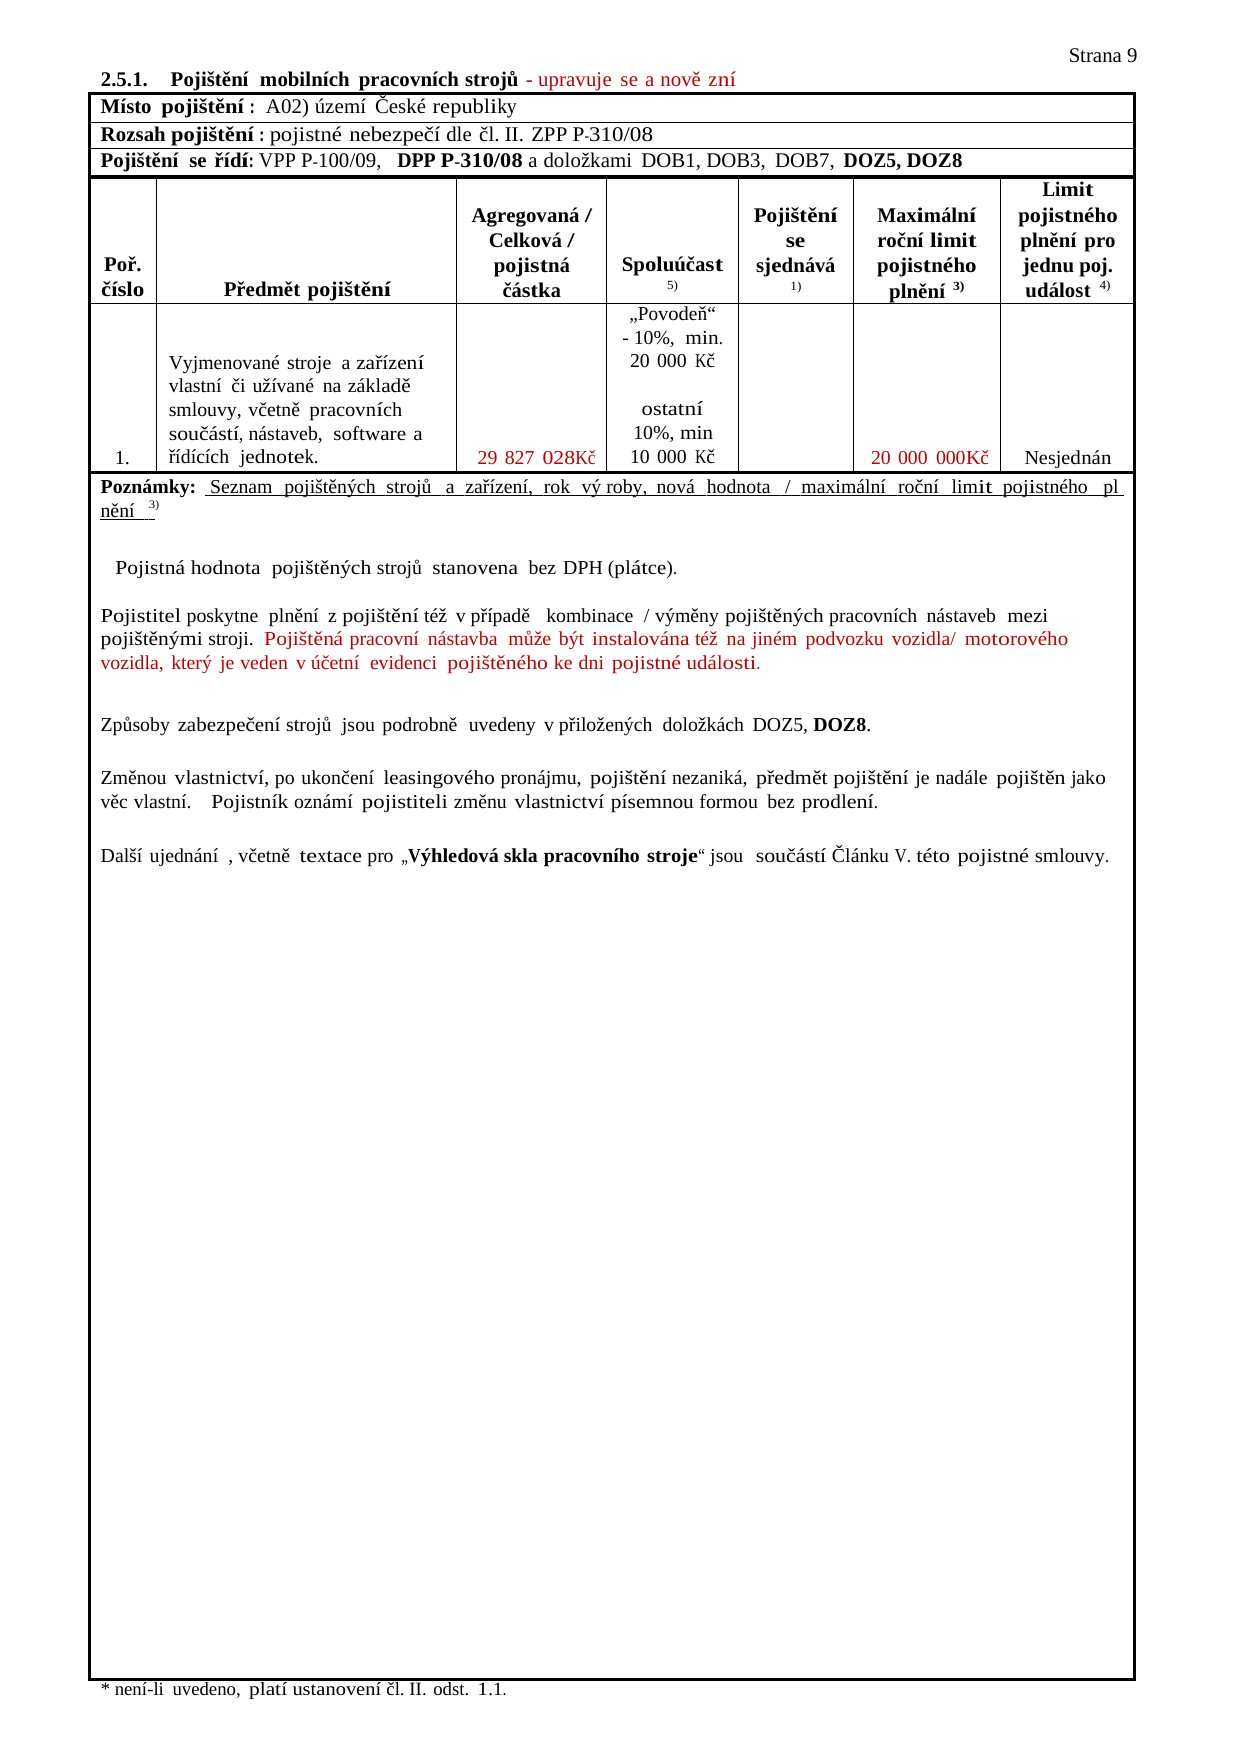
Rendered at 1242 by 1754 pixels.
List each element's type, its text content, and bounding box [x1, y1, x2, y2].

table_cell [739, 304, 853, 471]
table_cell Poznámky: Seznam pojištěných strojů a zařízení, rok vý roby, nová hodnota / maximální roční limit pojistného pl nění 3) Pojistná hodnota pojištěných strojů stanovena bez DPH (plátce). Pojistitel poskytne plnění z pojištění též v případě kombinace / výměny pojištěných pracovních nástaveb mezi pojištěnými stroji. Pojištěná pracovní nástavba může být instalována též na jiném podvozku vozidla/ motorového vozidla, který je veden v účetní evidenci pojištěného ke dni pojistné události. Způsoby zabezpečení strojů jsou podrobně uvedeny v přiložených doložkách DOZ5, DOZ8. Změnou vlastnictví, po ukončení leasingového pronájmu, pojištění nezaniká, předmět pojištění je nadále pojištěn jako věc vlastní. Pojistník oznámí pojistiteli změnu vlastnictví písemnou formou bez prodlení. Další ujednání , včetně textace pro „Výhledová skla pracovního stroje“ jsou součástí Článku V. této pojistné smlouvy. [91, 474, 1133, 1678]
table_cell Limit pojistného plnění pro jednu poj. událost 4) [1001, 179, 1133, 303]
table_cell 1. [91, 304, 156, 471]
table_cell Pojištění se sjednává 1) [739, 179, 853, 303]
table_cell Vyjmenované stroje a zařízení vlastní či užívané na základě smlouvy, včetně pracovních součástí, nástaveb, software a řídících jednotek. [157, 304, 456, 471]
table_header Místo pojištění : A02) území České republiky [91, 95, 1133, 122]
text * není-li uvedeno, platí ustanovení čl. II. odst. 1.1. [101, 1681, 1150, 1699]
table_cell Poř. číslo [91, 179, 156, 303]
table_cell 29 827 028Kč [457, 304, 606, 471]
table_cell 20 000 000Kč [854, 304, 1000, 471]
table_cell Agregovaná / Celková / pojistná částka [457, 179, 606, 303]
table_cell Předmět pojištění [157, 179, 456, 303]
table_cell „Povodeň“ - 10%, min. 20 000 Kč ostatní 10%, min 10 000 Kč [607, 304, 738, 471]
table_cell Rozsah pojištění : pojistné nebezpečí dle čl. II. ZPP P-310/08 [91, 123, 1133, 148]
table_cell Pojištění se řídí: VPP P-100/09, DPP P-310/08 a doložkami DOB1, DOB3, DOB7, DOZ5, DOZ8 [91, 149, 1133, 175]
table_cell Nesjednán [1001, 304, 1133, 471]
table_cell Maximální roční limit pojistného plnění 3) [854, 179, 1000, 303]
table_cell Spoluúčast 5) [607, 179, 738, 303]
